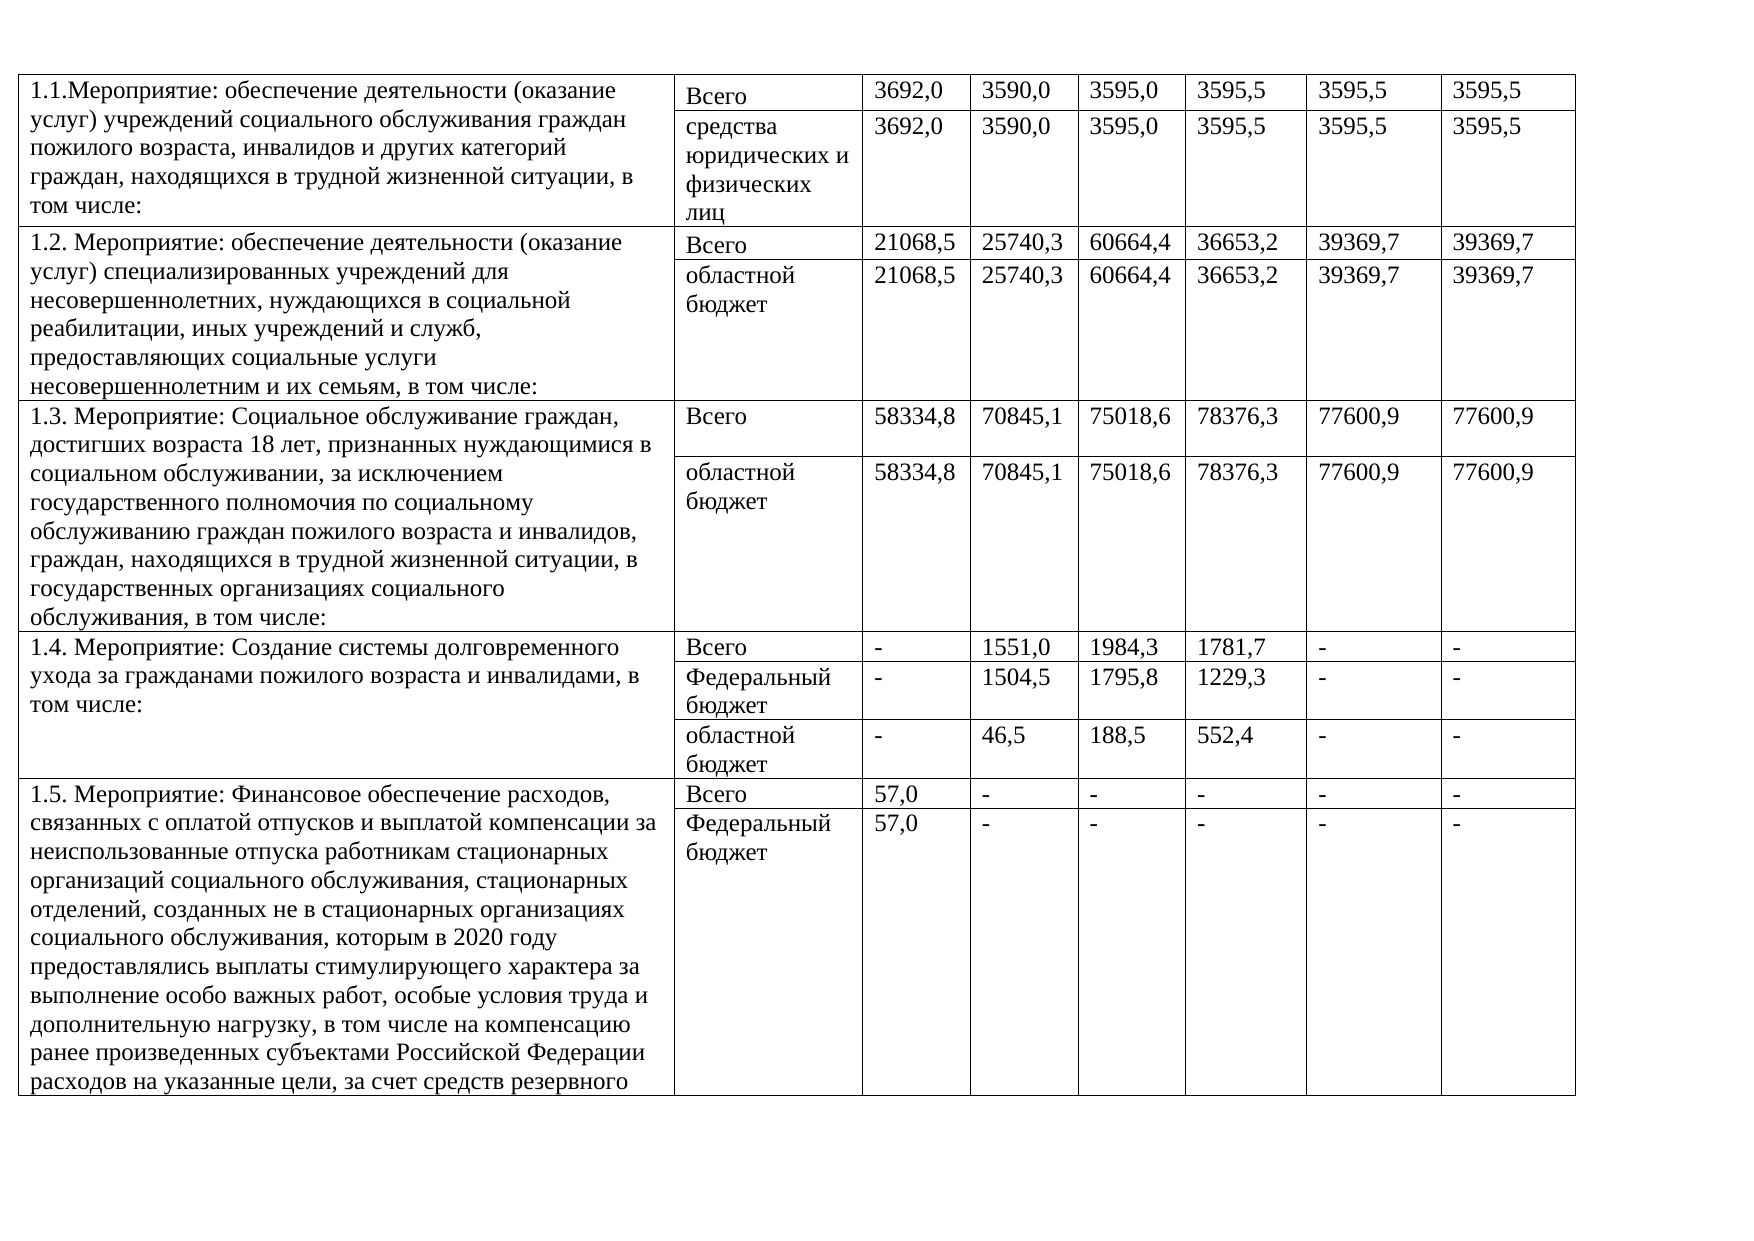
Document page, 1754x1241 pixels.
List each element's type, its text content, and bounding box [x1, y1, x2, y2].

table_cell - [1079, 779, 1185, 807]
table_cell 1.4. Мероприятие: Создание системы долговременного ухода за гражданами пожилого возраста и инвалидами, в том числе: [19, 632, 674, 778]
table_cell 60664,4 [1079, 260, 1185, 400]
table_cell 77600,9 [1307, 457, 1441, 631]
table_cell - [863, 632, 970, 661]
table_cell Всего [675, 632, 862, 661]
table_cell 57,0 [863, 779, 970, 807]
table_cell - [1307, 779, 1441, 807]
table_cell 70845,1 [971, 457, 1078, 631]
table_cell 77600,9 [1307, 401, 1441, 456]
table_cell 3595,5 [1442, 111, 1575, 226]
table_cell 3595,5 [1307, 111, 1441, 226]
table_cell - [1307, 720, 1441, 778]
table_cell 3595,0 [1079, 111, 1185, 226]
table_cell - [1186, 809, 1306, 1095]
table_cell - [1442, 662, 1575, 719]
table_cell 1229,3 [1186, 662, 1306, 719]
table_cell - [1307, 632, 1441, 661]
table_cell 39369,7 [1307, 227, 1441, 259]
table_cell Всего [675, 779, 862, 807]
table_cell Всего [675, 75, 862, 110]
table_cell - [1442, 632, 1575, 661]
table_cell 75018,6 [1079, 457, 1185, 631]
table_cell 25740,3 [971, 227, 1078, 259]
table_cell 39369,7 [1442, 260, 1575, 400]
table_cell Федеральный бюджет [675, 809, 862, 1095]
table_cell 36653,2 [1186, 227, 1306, 259]
table_cell областной бюджет [675, 260, 862, 400]
table_cell 60664,4 [1079, 227, 1185, 259]
table_cell - [1186, 779, 1306, 807]
table_cell областной бюджет [675, 720, 862, 778]
table_cell 1.5. Мероприятие: Финансовое обеспечение расходов, связанных с оплатой отпусков и выплатой компенсации за неиспользованные отпуска работникам стационарных организаций социального обслуживания, стационарных отделений, созданных не в стационарных организациях социального обслуживания, которым в 2020 году предоставлялись выплаты стимулирующего характера за выполнение особо важных работ, особые условия труда и дополнительную нагрузку, в том числе на компенсацию ранее произведенных субъектами Российской Федерации расходов на указанные цели, за счет средств резервного фонда Правительства Российской Федерации, в том числе: [19, 779, 674, 1095]
table_cell - [1442, 809, 1575, 1095]
table_cell Всего [675, 227, 862, 259]
table_cell 70845,1 [971, 401, 1078, 456]
table_cell 36653,2 [1186, 260, 1306, 400]
table_cell 78376,3 [1186, 457, 1306, 631]
table_cell 3595,5 [1442, 75, 1575, 110]
table_cell 1504,5 [971, 662, 1078, 719]
table_cell 3590,0 [971, 111, 1078, 226]
table_cell - [1079, 809, 1185, 1095]
table_cell - [1442, 779, 1575, 807]
table_cell 1551,0 [971, 632, 1078, 661]
table_cell 58334,8 [863, 401, 970, 456]
table_cell 1781,7 [1186, 632, 1306, 661]
table_cell Всего [675, 401, 862, 456]
table_cell 1.2. Мероприятие: обеспечение деятельности (оказание услуг) специализированных учреждений для несовершеннолетних, нуждающихся в социальной реабилитации, иных учреждений и служб, предоставляющих социальные услуги несовершеннолетним и их семьям, в том числе: [19, 227, 674, 400]
table_cell 46,5 [971, 720, 1078, 778]
table_cell - [863, 720, 970, 778]
table_cell областной бюджет [675, 457, 862, 631]
table_cell - [971, 779, 1078, 807]
table_cell 77600,9 [1442, 457, 1575, 631]
table_cell 3692,0 [863, 111, 970, 226]
table_cell 3590,0 [971, 75, 1078, 110]
table_cell - [971, 809, 1078, 1095]
table_cell Федеральный бюджет [675, 662, 862, 719]
table_cell 188,5 [1079, 720, 1185, 778]
table_cell - [1307, 662, 1441, 719]
table_cell 552,4 [1186, 720, 1306, 778]
table_cell 58334,8 [863, 457, 970, 631]
table_cell 1.1.Мероприятие: обеспечение деятельности (оказание услуг) учреждений социального обслуживания граждан пожилого возраста, инвалидов и других категорий граждан, находящихся в трудной жизненной ситуации, в том числе: [19, 75, 674, 226]
table_cell 1795,8 [1079, 662, 1185, 719]
table_cell 39369,7 [1307, 260, 1441, 400]
table_cell 3595,5 [1307, 75, 1441, 110]
table_cell 1984,3 [1079, 632, 1185, 661]
table_cell 3595,5 [1186, 111, 1306, 226]
table_cell 21068,5 [863, 227, 970, 259]
table_cell - [1442, 720, 1575, 778]
table_cell средства юридических и физических лиц [675, 111, 862, 226]
table_cell 3595,0 [1079, 75, 1185, 110]
table_cell - [863, 662, 970, 719]
table_cell 1.3. Мероприятие: Социальное обслуживание граждан, достигших возраста 18 лет, признанных нуждающимися в социальном обслуживании, за исключением государственного полномочия по социальному обслуживанию граждан пожилого возраста и инвалидов, граждан, находящихся в трудной жизненной ситуации, в государственных организациях социального обслуживания, в том числе: [19, 401, 674, 631]
table_cell 3595,5 [1186, 75, 1306, 110]
table_cell 77600,9 [1442, 401, 1575, 456]
table_cell 78376,3 [1186, 401, 1306, 456]
table_cell 25740,3 [971, 260, 1078, 400]
table_cell 3692,0 [863, 75, 970, 110]
table_cell 21068,5 [863, 260, 970, 400]
table_cell 57,0 [863, 809, 970, 1095]
table_cell 39369,7 [1442, 227, 1575, 259]
table_cell 75018,6 [1079, 401, 1185, 456]
table_cell - [1307, 809, 1441, 1095]
